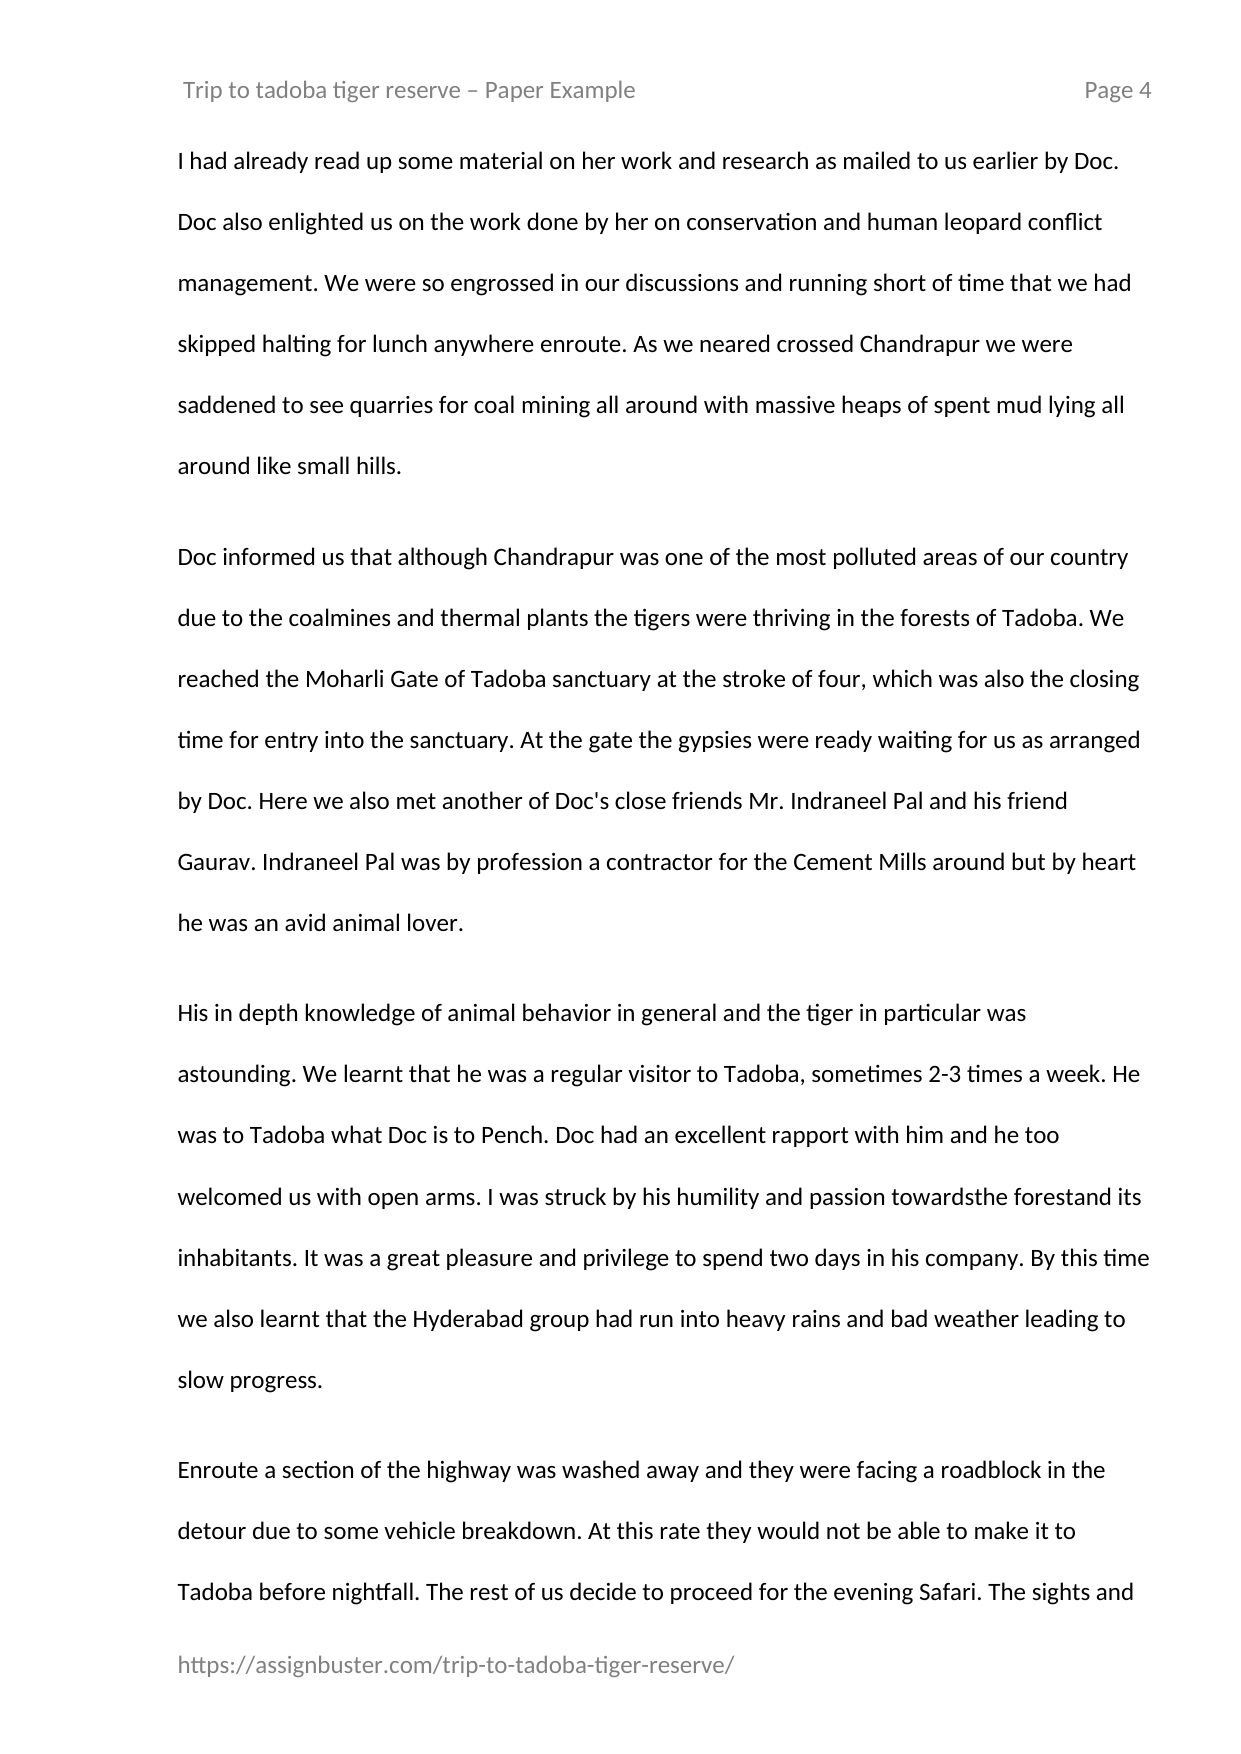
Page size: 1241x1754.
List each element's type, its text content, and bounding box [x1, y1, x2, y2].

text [177, 1454, 1152, 1607]
text I had already read up some material on her work and research as mailed to us earlier by Doc. Doc also enlighted us on the work done by her on conservation and human leopard conflict management. We were so engrossed in our discussions and running short of time that we had skipped halting for lunch anywhere enroute. As we neared crossed Chandrapur we were saddened to see quarries for coal mining all around with massive heaps of spent mud lying all around like small hills. [177, 145, 1152, 481]
text Doc informed us that although Chandrapur was one of the most polluted areas of our country due to the coalmines and thermal plants the tigers were thriving in the forests of Tadoba. We reached the Moharli Gate of Tadoba sanctuary at the stroke of four, which was also the closing time for entry into the sanctuary. At the gate the gypsies were ready waiting for us as arranged by Doc. Here we also met another of Doc's close friends Mr. Indraneel Pal and his friend Gaurav. Indraneel Pal was by profession a contractor for the Cement Mills around but by heart he was an avid animal lover. [177, 541, 1152, 937]
text His in depth knowledge of animal behavior in general and the tiger in particular was astounding. We learnt that he was a regular visitor to Tadoba, sometimes 2-3 times a week. He was to Tadoba what Doc is to Pench. Doc had an excellent rapport with him and he too welcomed us with open arms. I was struck by his humility and passion towardsthe forestand its inhabitants. It was a great pleasure and privilege to spend two days in his company. By this time we also learnt that the Hyderabad group had run into heavy rains and bad weather leading to slow progress. [177, 997, 1152, 1394]
